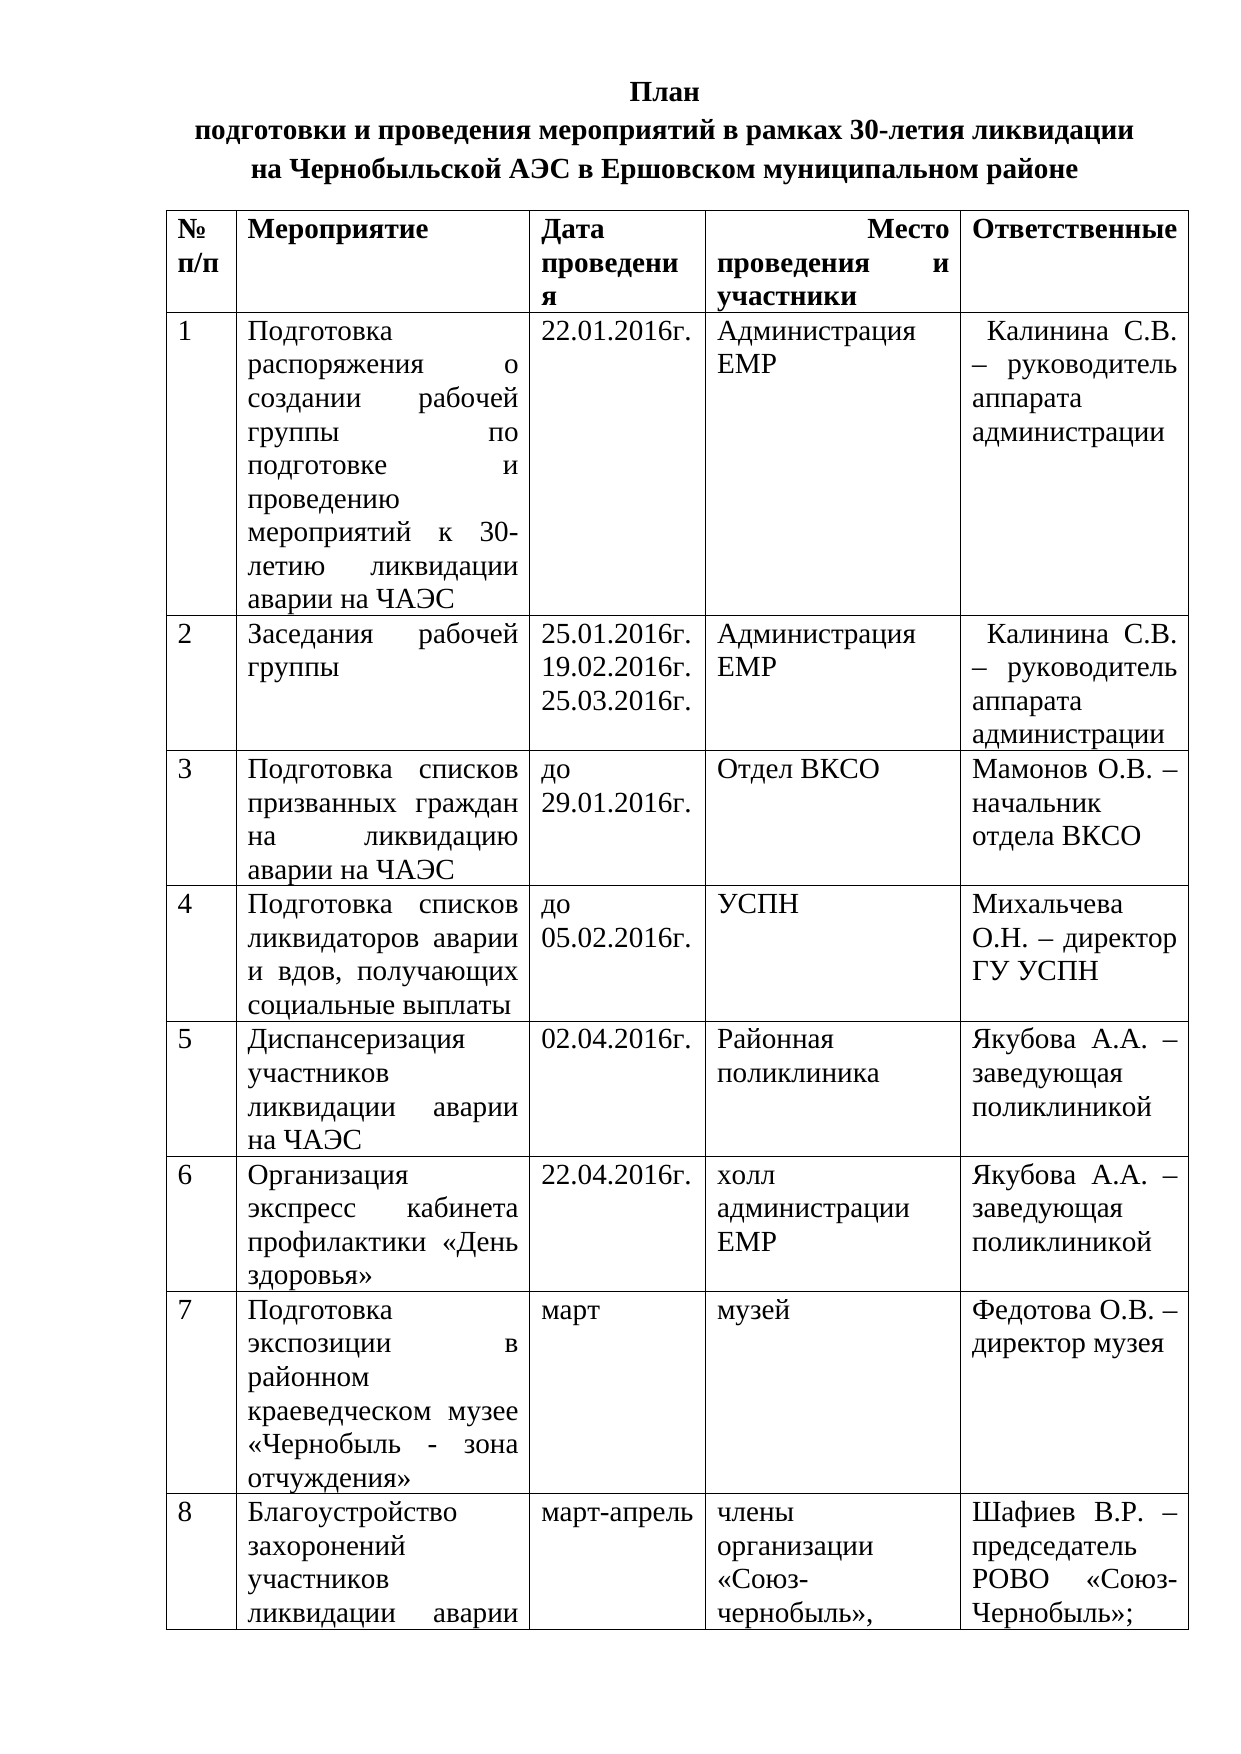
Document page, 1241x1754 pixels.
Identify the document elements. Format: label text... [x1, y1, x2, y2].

table_cell 22.01.2016г. [530, 313, 705, 615]
table_cell Подготовка распоряжения о создании рабочей группы по подготовке и проведению мероприятий к 30-летию ликвидации аварии на ЧАЭС [237, 313, 529, 615]
table_cell Подготовка списков призванных граждан на ликвидацию аварии на ЧАЭС [237, 751, 529, 885]
table_cell 6 [167, 1157, 236, 1291]
table_cell Администрация ЕМР [706, 313, 960, 615]
table_cell Мамонов О.В. – начальник отдела ВКСО [961, 751, 1188, 885]
table_cell Якубова А.А. – заведующая поликлиникой [961, 1022, 1188, 1156]
table_cell 02.04.2016г. [530, 1022, 705, 1156]
table_cell Калинина С.В. – руководитель аппарата администрации [961, 313, 1188, 615]
table_cell 8 [167, 1494, 236, 1628]
table_cell музей [706, 1292, 960, 1493]
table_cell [237, 1494, 529, 1628]
table_header Ответственные [961, 211, 1188, 312]
table_cell Диспансеризация участников ликвидации аварии на ЧАЭС [237, 1022, 529, 1156]
table_cell 3 [167, 751, 236, 885]
table_cell 4 [167, 886, 236, 1021]
table_cell до 29.01.2016г. [530, 751, 705, 885]
table_cell 7 [167, 1292, 236, 1493]
table_cell Организация экспресс кабинета профилактики «День здоровья» [237, 1157, 529, 1291]
table_cell Районная поликлиника [706, 1022, 960, 1156]
table_cell март [530, 1292, 705, 1493]
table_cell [706, 1494, 960, 1628]
table_cell Подготовка списков ликвидаторов аварии и вдов, получающих социальные выплаты [237, 886, 529, 1021]
table_cell Михальчева О.Н. – директор ГУ УСПН [961, 886, 1188, 1021]
table_header Место проведения и участники [706, 211, 960, 312]
table_cell март-апрель [530, 1494, 705, 1628]
table_cell 2 [167, 616, 236, 750]
table_cell Администрация ЕМР [706, 616, 960, 750]
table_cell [961, 1494, 1188, 1628]
table_cell Калинина С.В. – руководитель аппарата администрации [961, 616, 1188, 750]
table_cell Федотова О.В. – директор музея [961, 1292, 1188, 1493]
table_cell Заседания рабочей группы [237, 616, 529, 750]
table_header № п/п [167, 211, 236, 312]
table_cell Якубова А.А. – заведующая поликлиникой [961, 1157, 1188, 1291]
table_cell УСПН [706, 886, 960, 1021]
table_cell 25.01.2016г. 19.02.2016г. 25.03.2016г. [530, 616, 705, 750]
table_cell Отдел ВКСО [706, 751, 960, 885]
table_cell 5 [167, 1022, 236, 1156]
table_cell Подготовка экспозиции в районном краеведческом музее «Чернобыль - зона отчуждения» [237, 1292, 529, 1493]
table_cell 22.04.2016г. [530, 1157, 705, 1291]
table_header Мероприятие [237, 211, 529, 312]
table_cell до 05.02.2016г. [530, 886, 705, 1021]
text План подготовки и проведения мероприятий в рамках 30-летия ликвидации на Чернобыльской АЭС в Ершовском муниципальном районе [177, 74, 1152, 184]
table_cell 1 [167, 313, 236, 615]
table_header Дата проведения [530, 211, 705, 312]
table_cell холл администрации ЕМР [706, 1157, 960, 1291]
